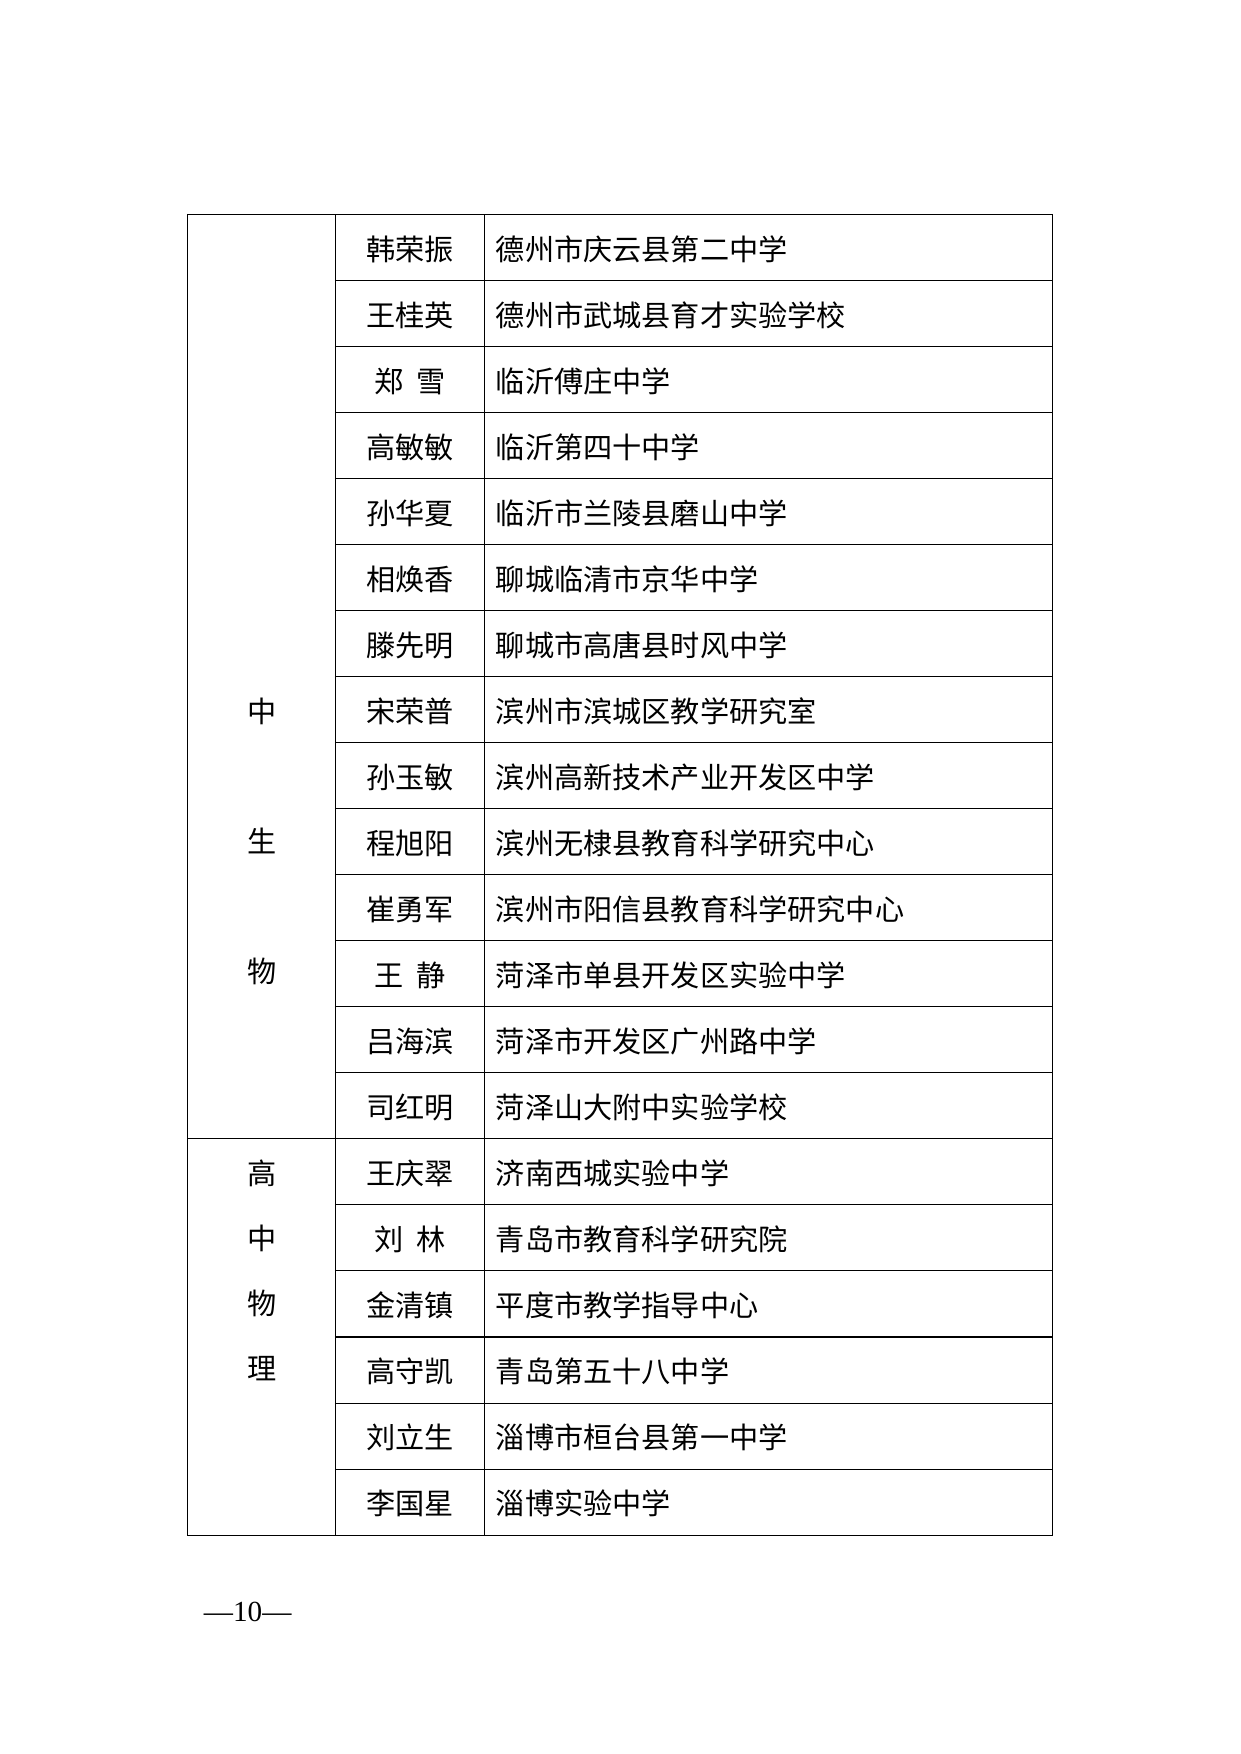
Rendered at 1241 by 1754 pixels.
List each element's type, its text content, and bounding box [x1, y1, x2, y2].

table_cell 临沂傅庄中学 [485, 347, 1052, 412]
table_cell 菏泽市单县开发区实验中学 [485, 941, 1052, 1006]
table_cell 吕海滨 [336, 1007, 484, 1072]
table_cell 德州市庆云县第二中学 [485, 215, 1052, 280]
table_cell 孙华夏 [336, 479, 484, 544]
table_cell 司红明 [336, 1073, 484, 1138]
table_cell 平度市教学指导中心 [485, 1271, 1052, 1336]
table_cell 临沂第四十中学 [485, 413, 1052, 478]
table_cell 金清镇 [336, 1271, 484, 1336]
table_cell 王庆翠 [336, 1139, 484, 1204]
table_cell 济南西城实验中学 [485, 1139, 1052, 1204]
table_cell 淄博实验中学 [485, 1470, 1052, 1534]
table_cell 聊城市高唐县时风中学 [485, 611, 1052, 676]
table_cell 崔勇军 [336, 875, 484, 940]
table_cell 滕先明 [336, 611, 484, 676]
table_cell 淄博市桓台县第一中学 [485, 1404, 1052, 1468]
table_cell 滨州无棣县教育科学研究中心 [485, 809, 1052, 874]
table_cell 王 静 [336, 941, 484, 1006]
table_cell 青岛第五十八中学 [485, 1338, 1052, 1402]
table_cell 刘立生 [336, 1404, 484, 1468]
table_cell 青岛市教育科学研究院 [485, 1205, 1052, 1270]
table_cell 临沂市兰陵县磨山中学 [485, 479, 1052, 544]
table_cell 宋荣普 [336, 677, 484, 742]
table_cell 高守凯 [336, 1338, 484, 1402]
table_cell 韩荣振 [336, 215, 484, 280]
table_cell 滨州市滨城区教学研究室 [485, 677, 1052, 742]
table_cell 程旭阳 [336, 809, 484, 874]
table_cell 滨州市阳信县教育科学研究中心 [485, 875, 1052, 940]
table_cell 德州市武城县育才实验学校 [485, 281, 1052, 346]
table_cell 滨州高新技术产业开发区中学 [485, 743, 1052, 808]
table_cell 刘 林 [336, 1205, 484, 1270]
table_cell 菏泽市开发区广州路中学 [485, 1007, 1052, 1072]
table_cell 高敏敏 [336, 413, 484, 478]
table_cell 郑 雪 [336, 347, 484, 412]
table_cell 菏泽山大附中实验学校 [485, 1073, 1052, 1138]
table_cell 王桂英 [336, 281, 484, 346]
table_cell 孙玉敏 [336, 743, 484, 808]
table_cell 相焕香 [336, 545, 484, 610]
table_cell 高 中 物 理 [188, 1139, 335, 1534]
table_cell 聊城临清市京华中学 [485, 545, 1052, 610]
table_cell 李国星 [336, 1470, 484, 1534]
